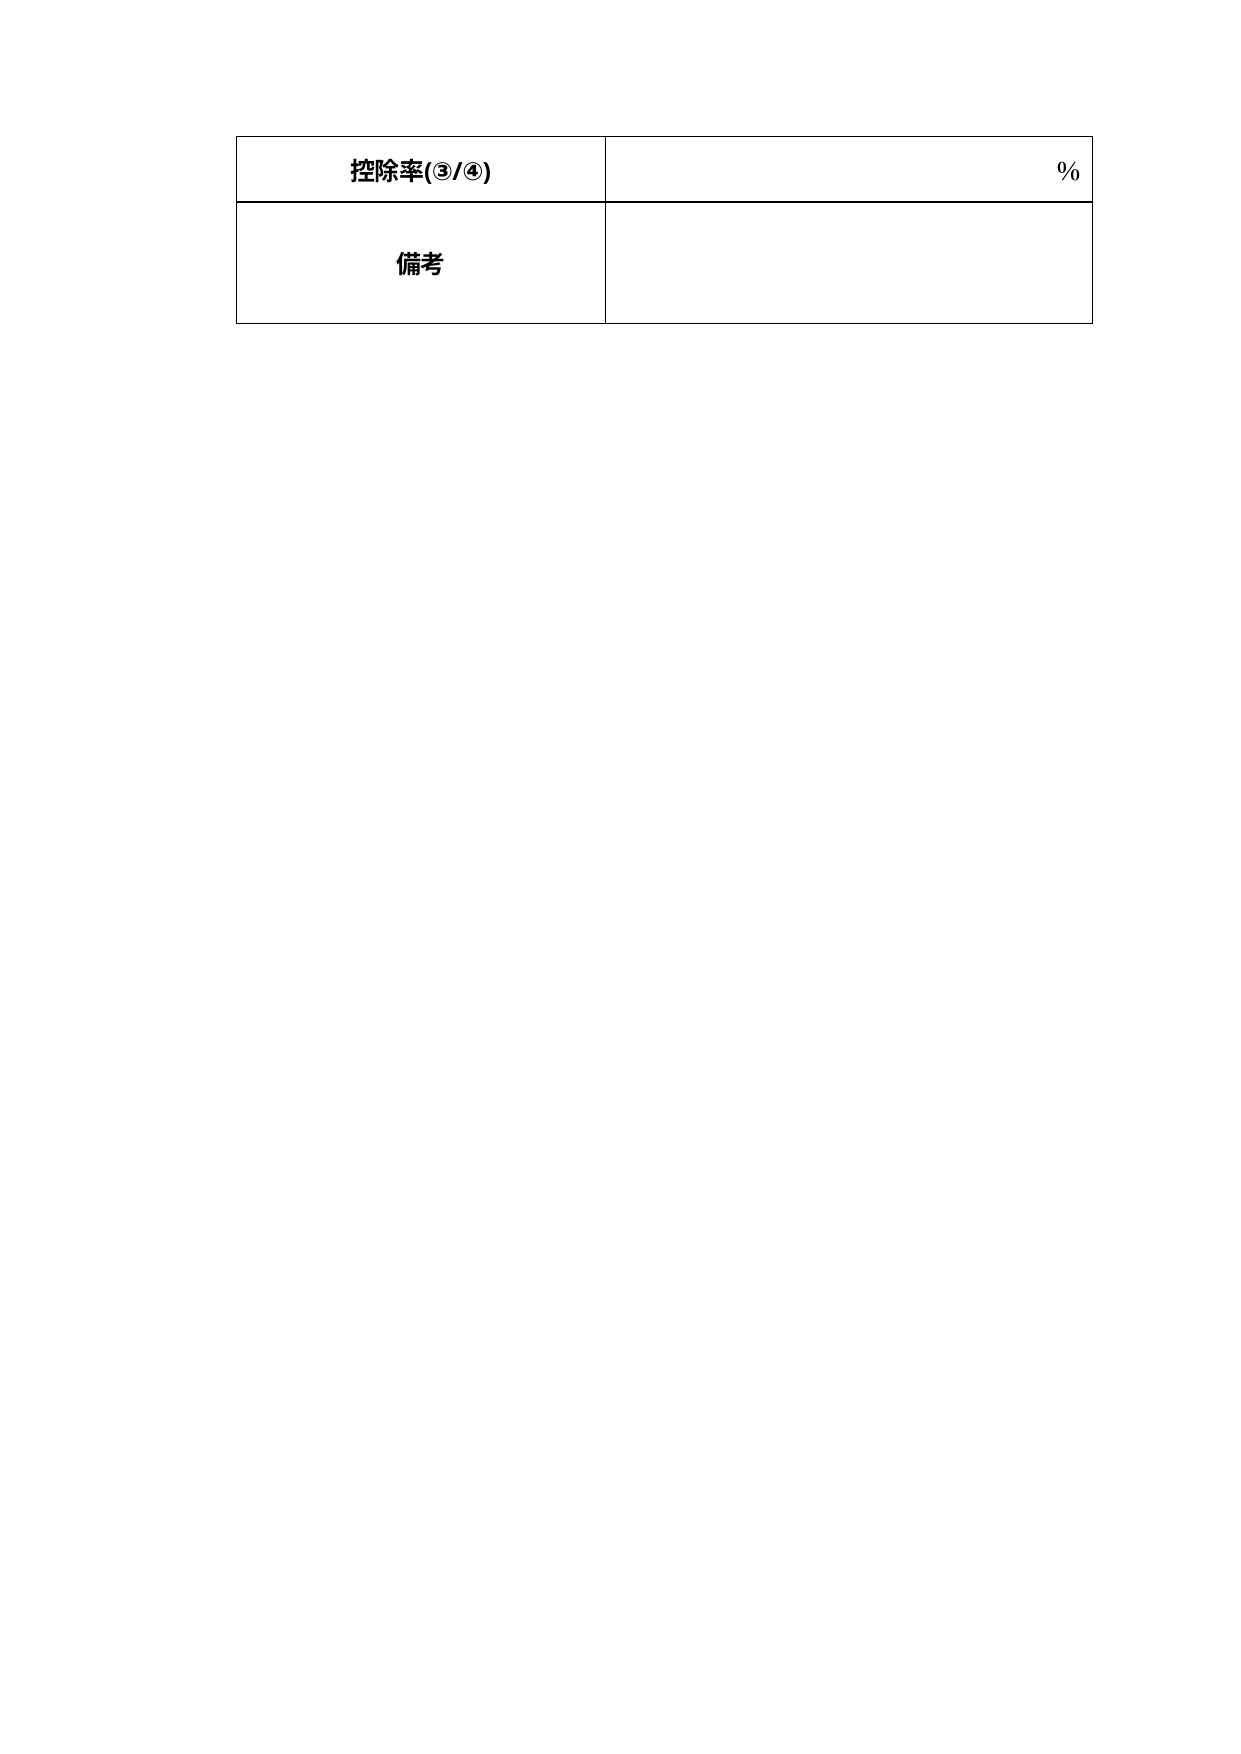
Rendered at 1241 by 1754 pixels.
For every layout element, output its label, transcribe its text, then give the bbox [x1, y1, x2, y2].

table_cell [606, 203, 1092, 323]
table_cell 備考 [237, 203, 605, 323]
table_cell 控除率(③/④) [237, 137, 605, 201]
table_cell ％ [606, 137, 1092, 201]
